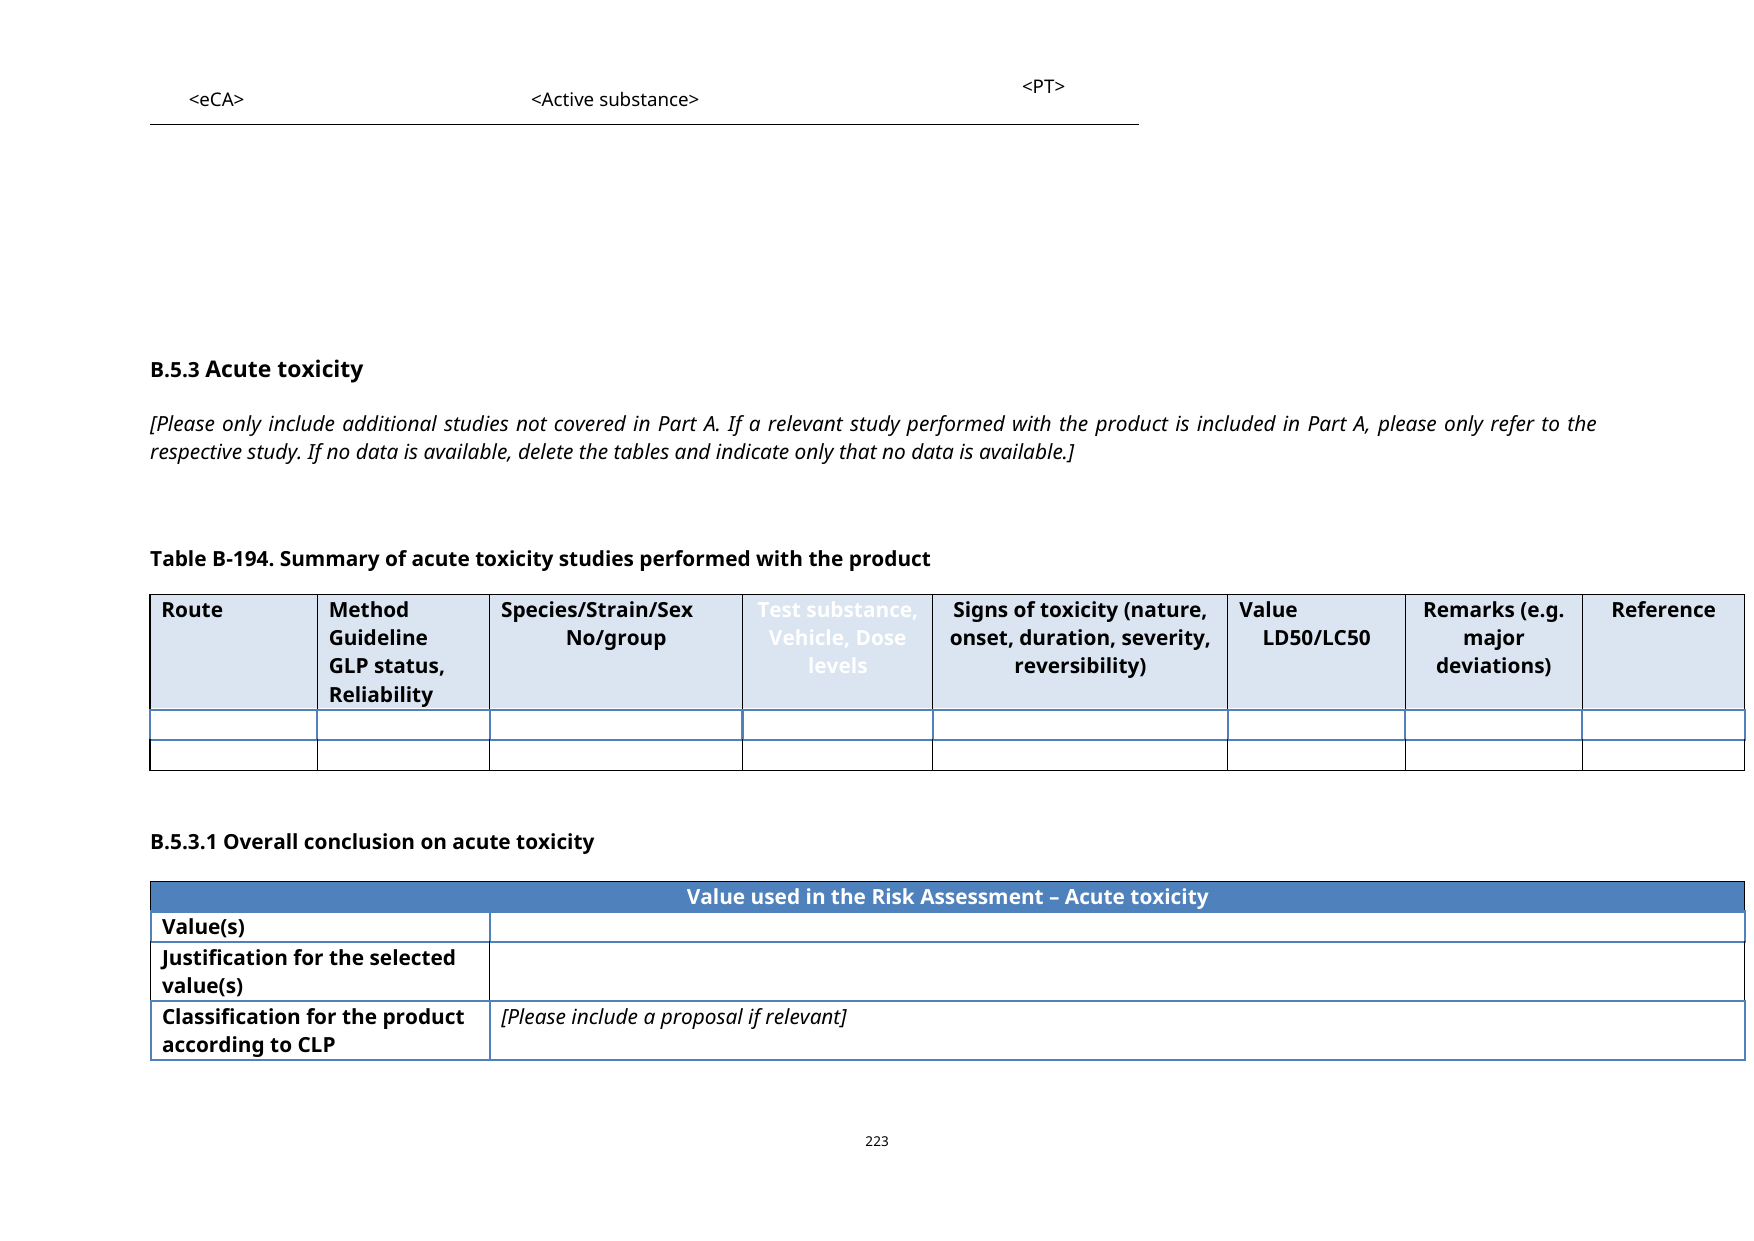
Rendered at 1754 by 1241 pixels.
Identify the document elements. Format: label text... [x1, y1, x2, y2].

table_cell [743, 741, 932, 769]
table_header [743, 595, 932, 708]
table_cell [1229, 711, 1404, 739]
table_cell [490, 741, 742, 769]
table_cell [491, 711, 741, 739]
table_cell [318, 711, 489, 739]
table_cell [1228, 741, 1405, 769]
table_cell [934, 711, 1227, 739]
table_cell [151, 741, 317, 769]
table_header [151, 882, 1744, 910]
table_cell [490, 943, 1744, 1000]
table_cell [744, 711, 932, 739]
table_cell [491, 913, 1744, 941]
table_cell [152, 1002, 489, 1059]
text [Please only include additional studies not covered in Part A. If a relevant study performed with the product is included in Part A, please only refer to the respective study. If no data is available, delete the tables and indicate only that no data is available.] [150, 409, 1604, 466]
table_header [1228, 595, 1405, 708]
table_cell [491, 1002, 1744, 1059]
text Table B-26. Summary of acute toxicity studies performed with the product [150, 544, 1604, 573]
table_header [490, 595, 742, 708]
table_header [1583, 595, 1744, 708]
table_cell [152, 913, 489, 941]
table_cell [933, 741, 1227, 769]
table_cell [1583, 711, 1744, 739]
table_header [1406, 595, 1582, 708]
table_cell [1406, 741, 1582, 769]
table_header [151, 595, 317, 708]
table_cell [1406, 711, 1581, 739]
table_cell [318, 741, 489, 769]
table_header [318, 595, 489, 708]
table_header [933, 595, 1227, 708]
subtitle Acute toxicity [150, 353, 1604, 384]
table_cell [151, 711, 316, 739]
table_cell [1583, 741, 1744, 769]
subtitle Overall conclusion on acute toxicity [150, 827, 1604, 856]
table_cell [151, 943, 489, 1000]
